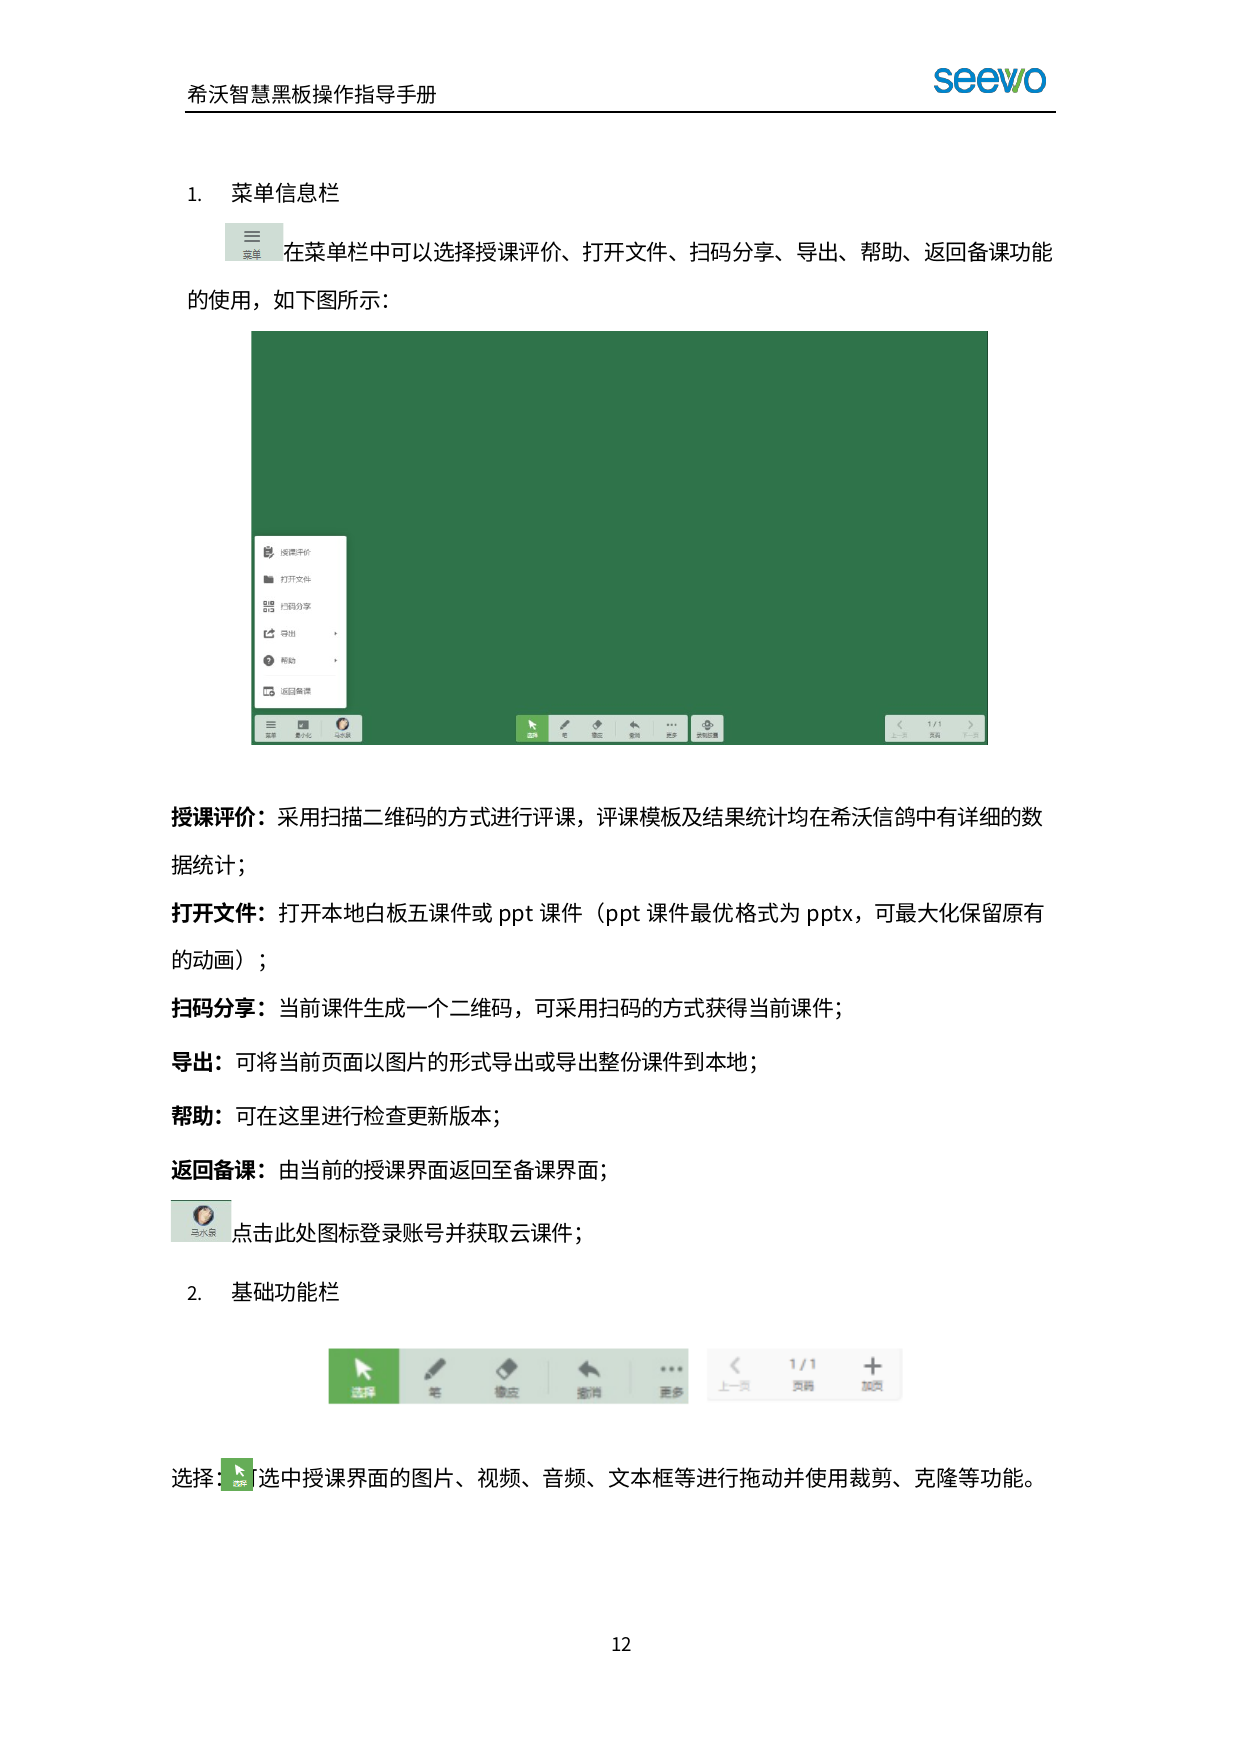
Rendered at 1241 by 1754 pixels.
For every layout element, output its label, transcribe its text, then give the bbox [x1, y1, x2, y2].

picture [170, 1200, 232, 1242]
text 点击此处图标登录账号并获取云课件； [171, 1200, 1076, 1248]
picture [304, 1322, 942, 1442]
text 授课评价：采用扫描二维码的方式进行评课，评课模板及结果统计均在希沃信鸽中有详细的数据统计； [171, 800, 1054, 879]
picture [933, 58, 1047, 102]
picture [220, 1458, 253, 1491]
picture [1029, 73, 1041, 89]
list 菜单信息栏 [187, 176, 1076, 207]
text 打开文件：打开本地白板五课件或 ppt 课件（ppt 课件最优格式为 pptx，可最大化保留原有的动画）； [171, 896, 1054, 975]
picture [251, 331, 988, 745]
list 基础功能栏 [187, 1275, 1076, 1307]
text 导出：可将当前页面以图片的形式导出或导出整份课件到本地； [171, 1045, 1076, 1077]
text 在菜单栏中可以选择授课评价、打开文件、扫码分享、导出、帮助、返回备课功能的使用，如下图所示： [187, 223, 1054, 314]
text 选择：可选中授课界面的图片、视频、音频、文本框等进行拖动并使用裁剪、克隆等功能。 [171, 1461, 1076, 1493]
text 帮助：可在这里进行检查更新版本； [171, 1099, 1076, 1131]
picture [225, 223, 284, 261]
text 扫码分享：当前课件生成一个二维码，可采用扫码的方式获得当前课件； [171, 991, 1076, 1023]
text 返回备课：由当前的授课界面返回至备课界面； [171, 1153, 1076, 1184]
